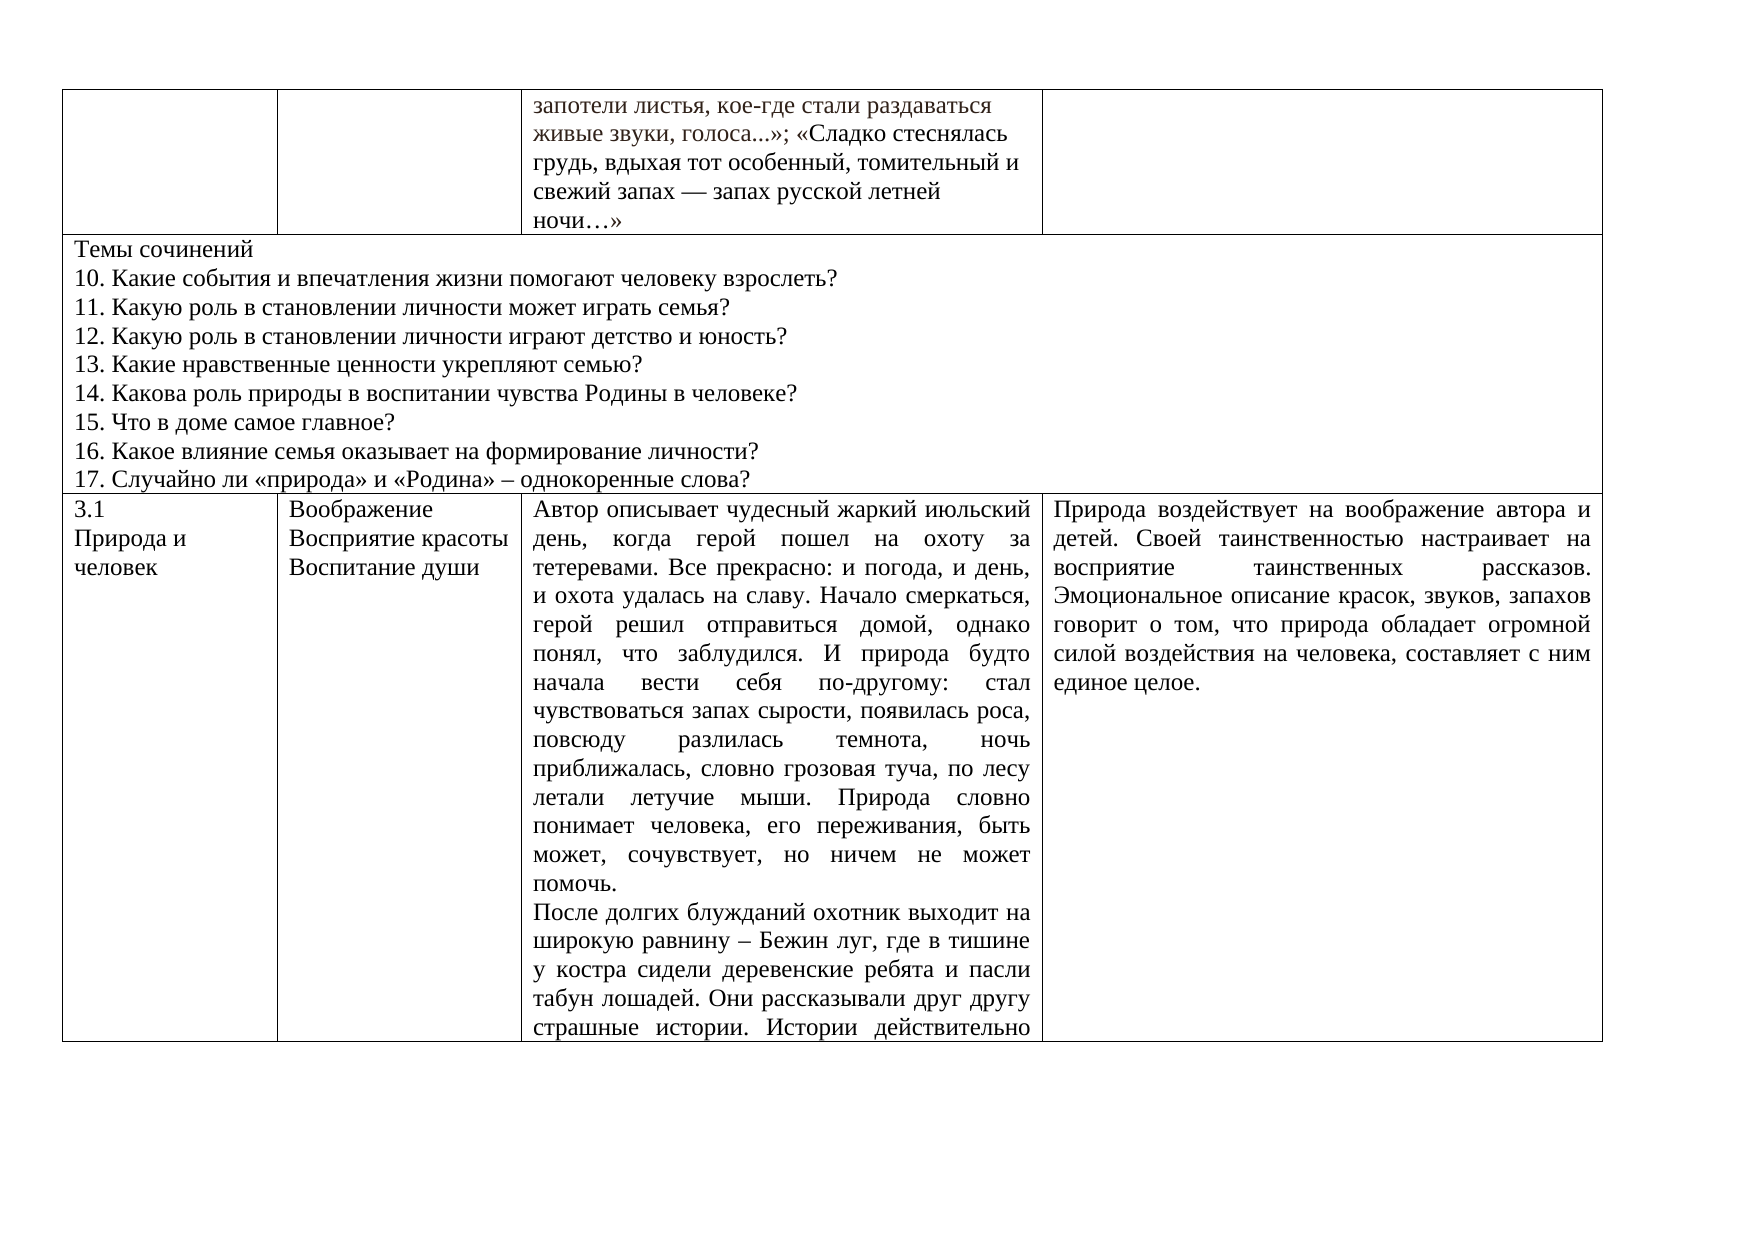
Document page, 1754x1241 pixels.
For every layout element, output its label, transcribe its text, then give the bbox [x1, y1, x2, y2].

table_cell Темы сочинений 10. Какие события и впечатления жизни помогают человеку взрослеть? 11. Какую роль в становлении личности может играть семья? 12. Какую роль в становлении личности играют детство и юность? 13. Какие нравственные ценности укрепляют семью? 14. Какова роль природы в воспитании чувства Родины в человеке? 15. Что в доме самое главное? 16. Какое влияние семья оказывает на формирование личности? 17. Случайно ли «природа» и «Родина» – однокоренные слова? [63, 235, 1602, 493]
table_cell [1043, 90, 1602, 233]
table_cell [1043, 494, 1602, 1041]
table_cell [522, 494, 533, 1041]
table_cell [278, 494, 521, 1041]
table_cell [63, 90, 277, 233]
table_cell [278, 90, 521, 233]
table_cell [63, 494, 277, 1041]
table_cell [522, 90, 1042, 233]
